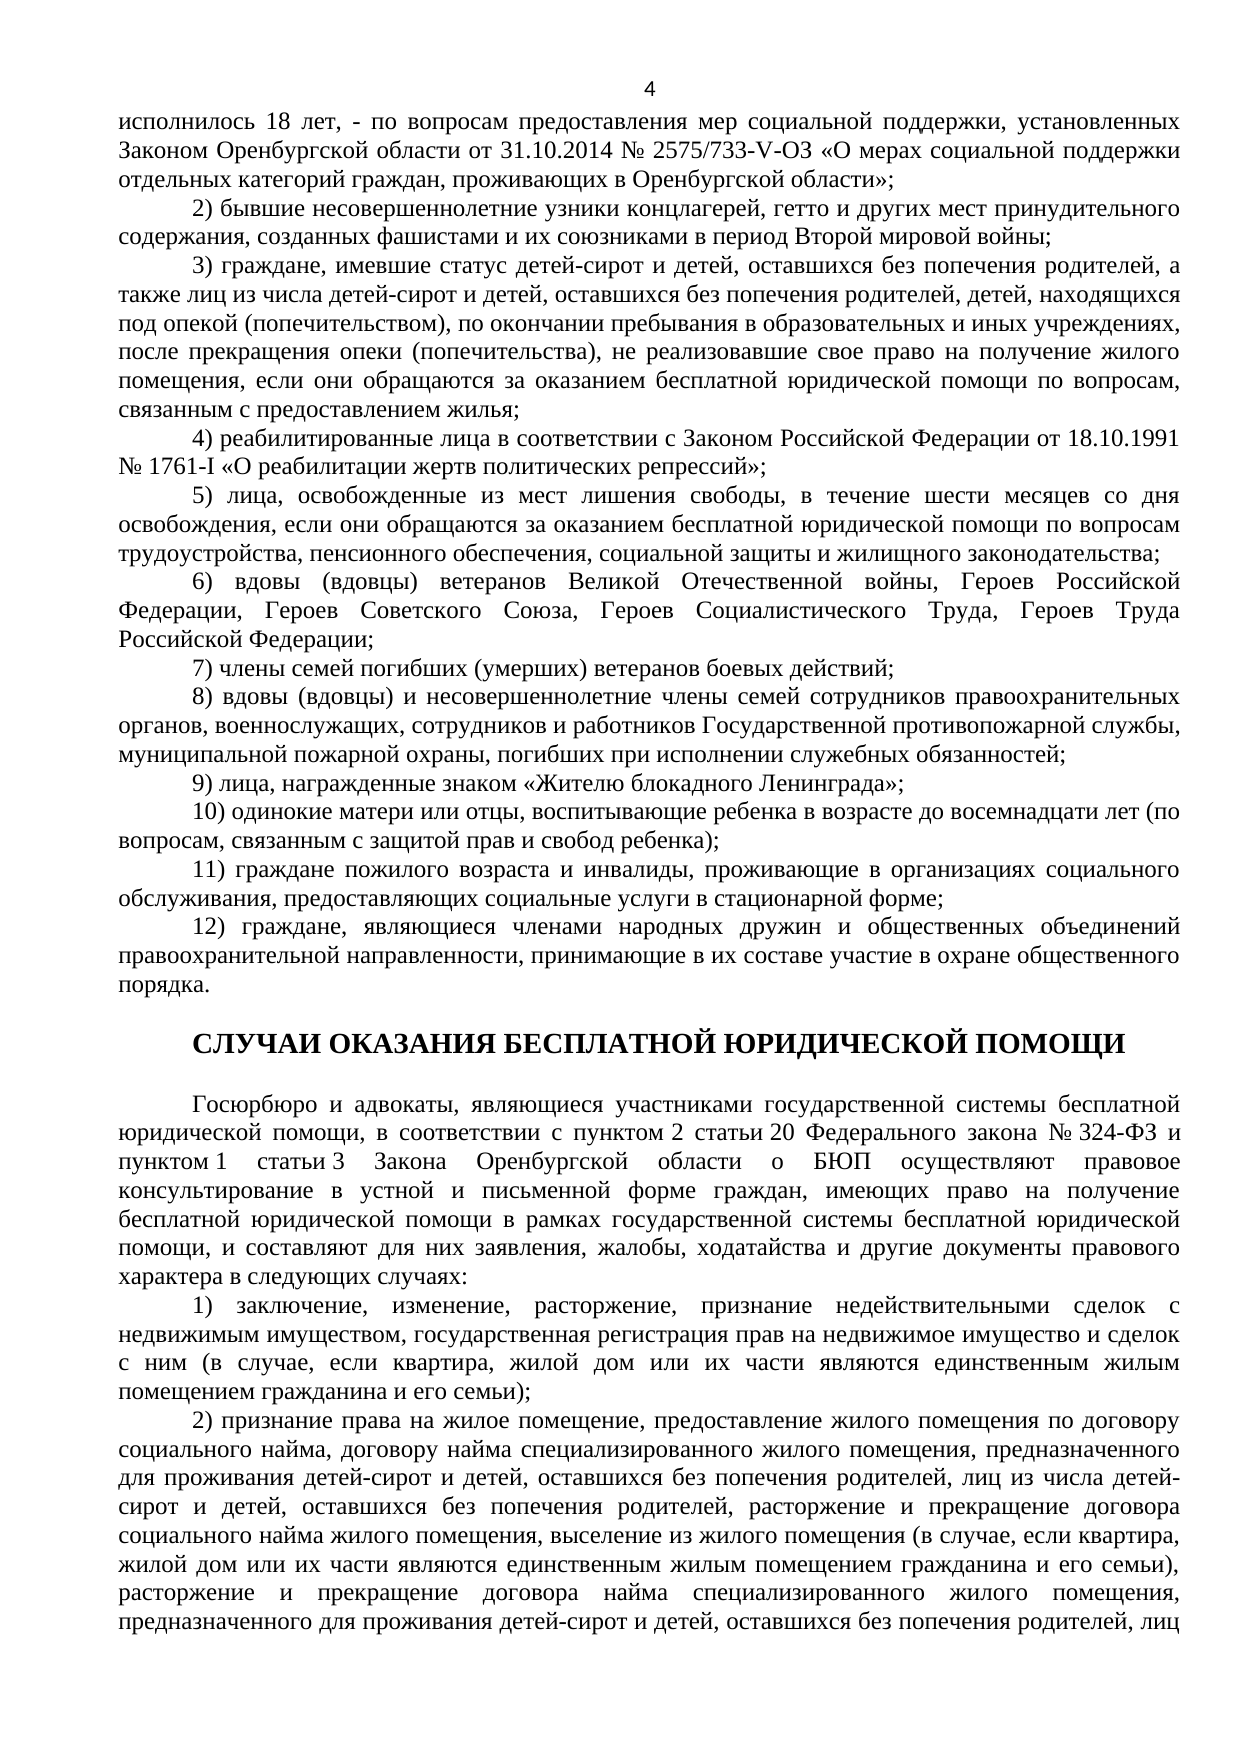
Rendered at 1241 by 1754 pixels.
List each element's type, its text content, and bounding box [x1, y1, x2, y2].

text 7) члены семей погибших (умерших) ветеранов боевых действий; [118, 653, 1181, 681]
text 8) вдовы (вдовцы) и несовершеннолетние члены семей сотрудников правоохранительных органов, военнослужащих, сотрудников и работников Государственной противопожарной службы, муниципальной пожарной охраны, погибших при исполнении служебных обязанностей; [118, 681, 1181, 768]
text СЛУЧАИ ОКАЗАНИЯ БЕСПЛАТНОЙ ЮРИДИЧЕСКОЙ ПОМОЩИ [118, 1026, 1181, 1060]
text 12) граждане, являющиеся членами народных дружин и общественных объединений правоохранительной направленности, принимающие в их составе участие в охране общественного порядка. [118, 911, 1181, 998]
text 9) лица, награжденные знаком «Жителю блокадного Ленинграда»; [118, 768, 1181, 796]
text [118, 1405, 1181, 1635]
text 10) одинокие матери или отцы, воспитывающие ребенка в возрасте до восемнадцати лет (по вопросам, связанным с защитой прав и свобод ребенка); [118, 796, 1181, 854]
text 4) реабилитированные лица в соответствии с Законом Российской Федерации от 18.10.1991 № 1761-I «О реабилитации жертв политических репрессий»; [118, 423, 1181, 480]
text 1) заключение, изменение, расторжение, признание недействительными сделок с недвижимым имуществом, государственная регистрация прав на недвижимое имущество и сделок с ним (в случае, если квартира, жилой дом или их части являются единственным жилым помещением гражданина и его семьи); [118, 1290, 1181, 1405]
text 2) бывшие несовершеннолетние узники концлагерей, гетто и других мест принудительного содержания, созданных фашистами и их союзниками в период Второй мировой войны; [118, 193, 1181, 250]
text Госюрбюро и адвокаты, являющиеся участниками государственной системы бесплатной юридической помощи, в соответствии с пунктом 2 статьи 20 Федерального закона № 324-ФЗ и пунктом 1 статьи 3 Закона Оренбургской области о БЮП осуществляют правовое консультирование в устной и письменной форме граждан, имеющих право на получение бесплатной юридической помощи в рамках государственной системы бесплатной юридической помощи, и составляют для них заявления, жалобы, ходатайства и другие документы правового характера в следующих случаях: [118, 1089, 1181, 1290]
text 3) граждане, имевшие статус детей-сирот и детей, оставшихся без попечения родителей, а также лиц из числа детей-сирот и детей, оставшихся без попечения родителей, детей, находящихся под опекой (попечительством), по окончании пребывания в образовательных и иных учреждениях, после прекращения опеки (попечительства), не реализовавшие свое право на получение жилого помещения, если они обращаются за оказанием бесплатной юридической помощи по вопросам, связанным с предоставлением жилья; [118, 250, 1181, 423]
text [118, 106, 1181, 193]
text 5) лица, освобожденные из мест лишения свободы, в течение шести месяцев со дня освобождения, если они обращаются за оказанием бесплатной юридической помощи по вопросам трудоустройства, пенсионного обеспечения, социальной защиты и жилищного законодательства; [118, 480, 1181, 566]
text 6) вдовы (вдовцы) ветеранов Великой Отечественной войны, Героев Российской Федерации, Героев Советского Союза, Героев Социалистического Труда, Героев Труда Российской Федерации; [118, 566, 1181, 653]
text 11) граждане пожилого возраста и инвалиды, проживающие в организациях социального обслуживания, предоставляющих социальные услуги в стационарной форме; [118, 854, 1181, 911]
